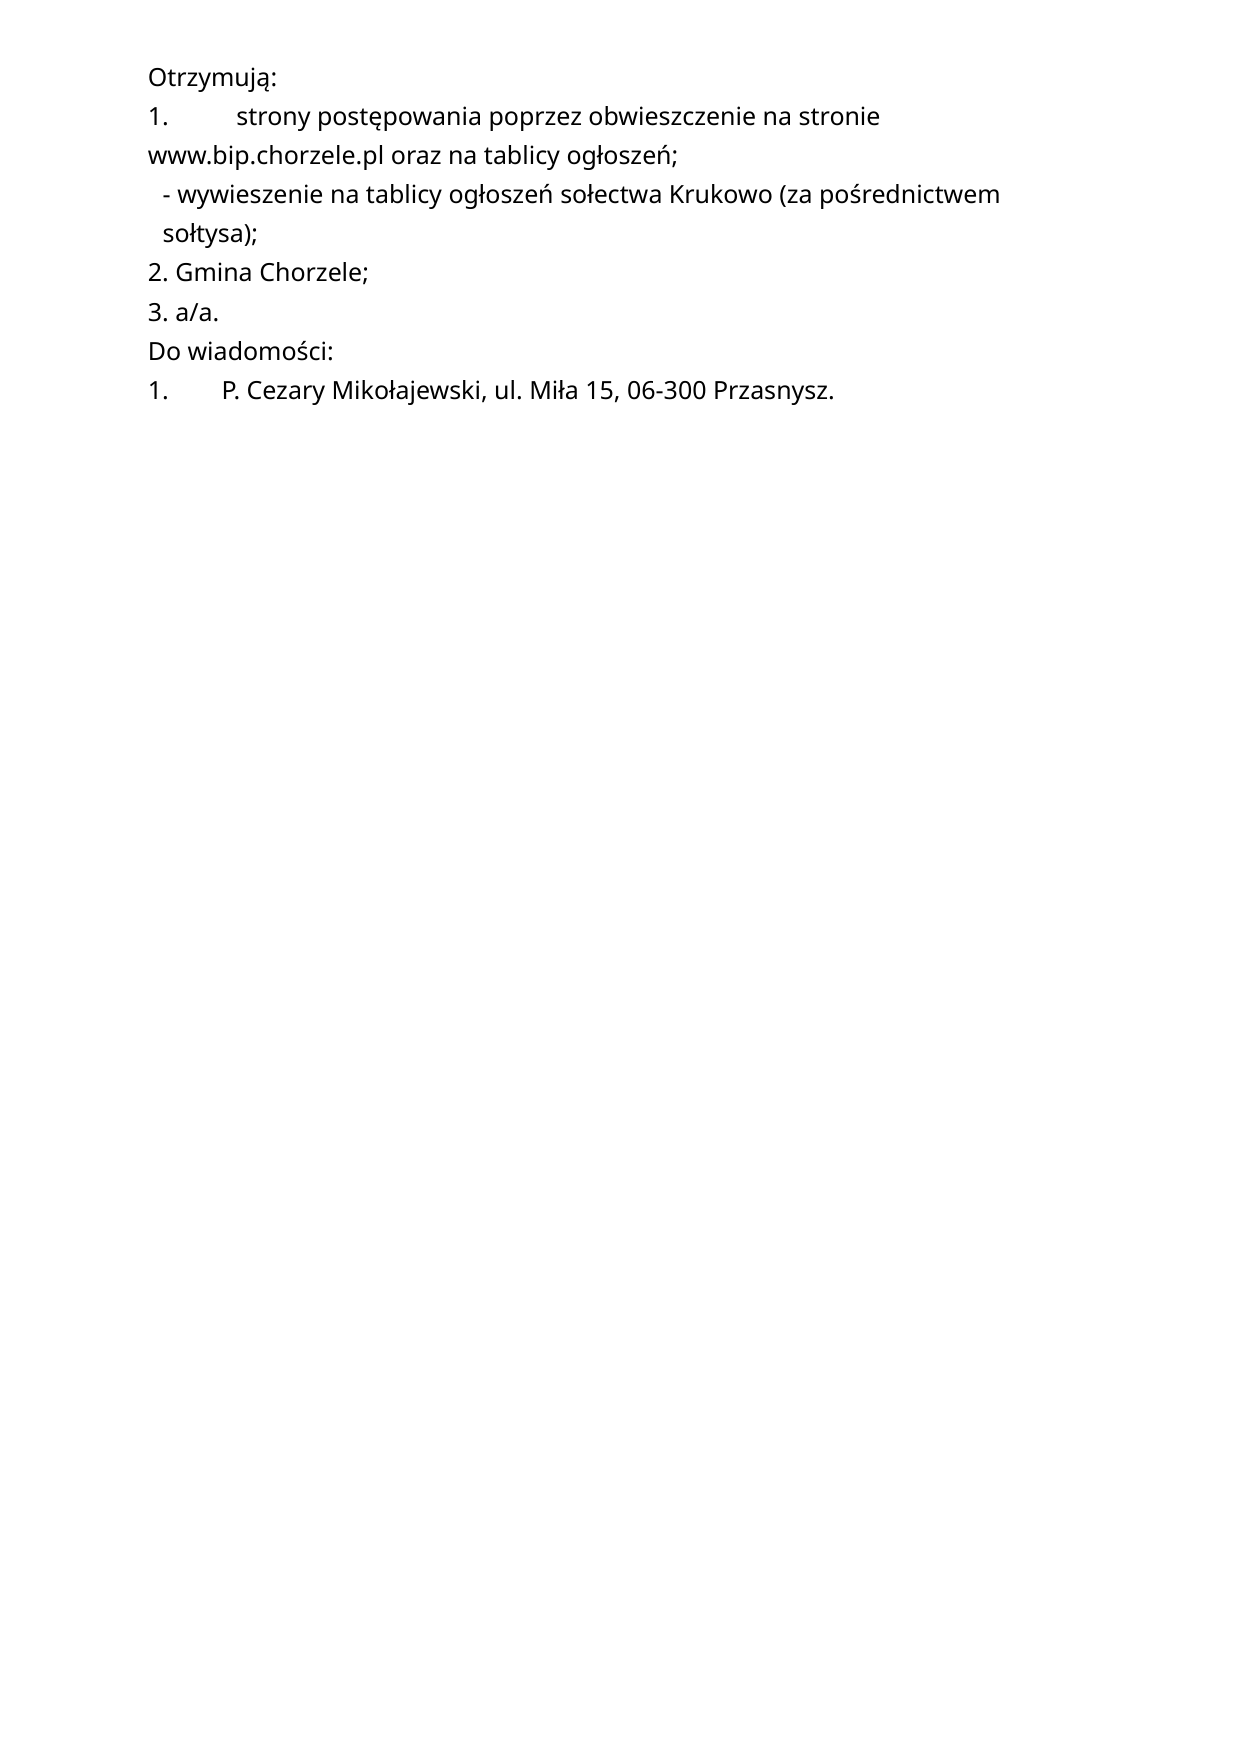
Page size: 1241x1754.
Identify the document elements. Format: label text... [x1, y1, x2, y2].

list P. Cezary Mikołajewski, ul. Miła 15, 06-300 Przasnysz. [148, 372, 1093, 407]
text Do wiadomości: [148, 333, 1093, 367]
text - wywieszenie na tablicy ogłoszeń sołectwa Krukowo (za pośrednictwem sołtysa); [162, 177, 1093, 250]
text 2. Gmina Chorzele; [148, 255, 1093, 289]
list strony postępowania poprzez obwieszczenie na stronie www.bip.chorzele.pl oraz na tablicy ogłoszeń; [148, 98, 1093, 172]
text 3. a/a. [148, 294, 1093, 328]
text Otrzymują: [148, 59, 1093, 93]
